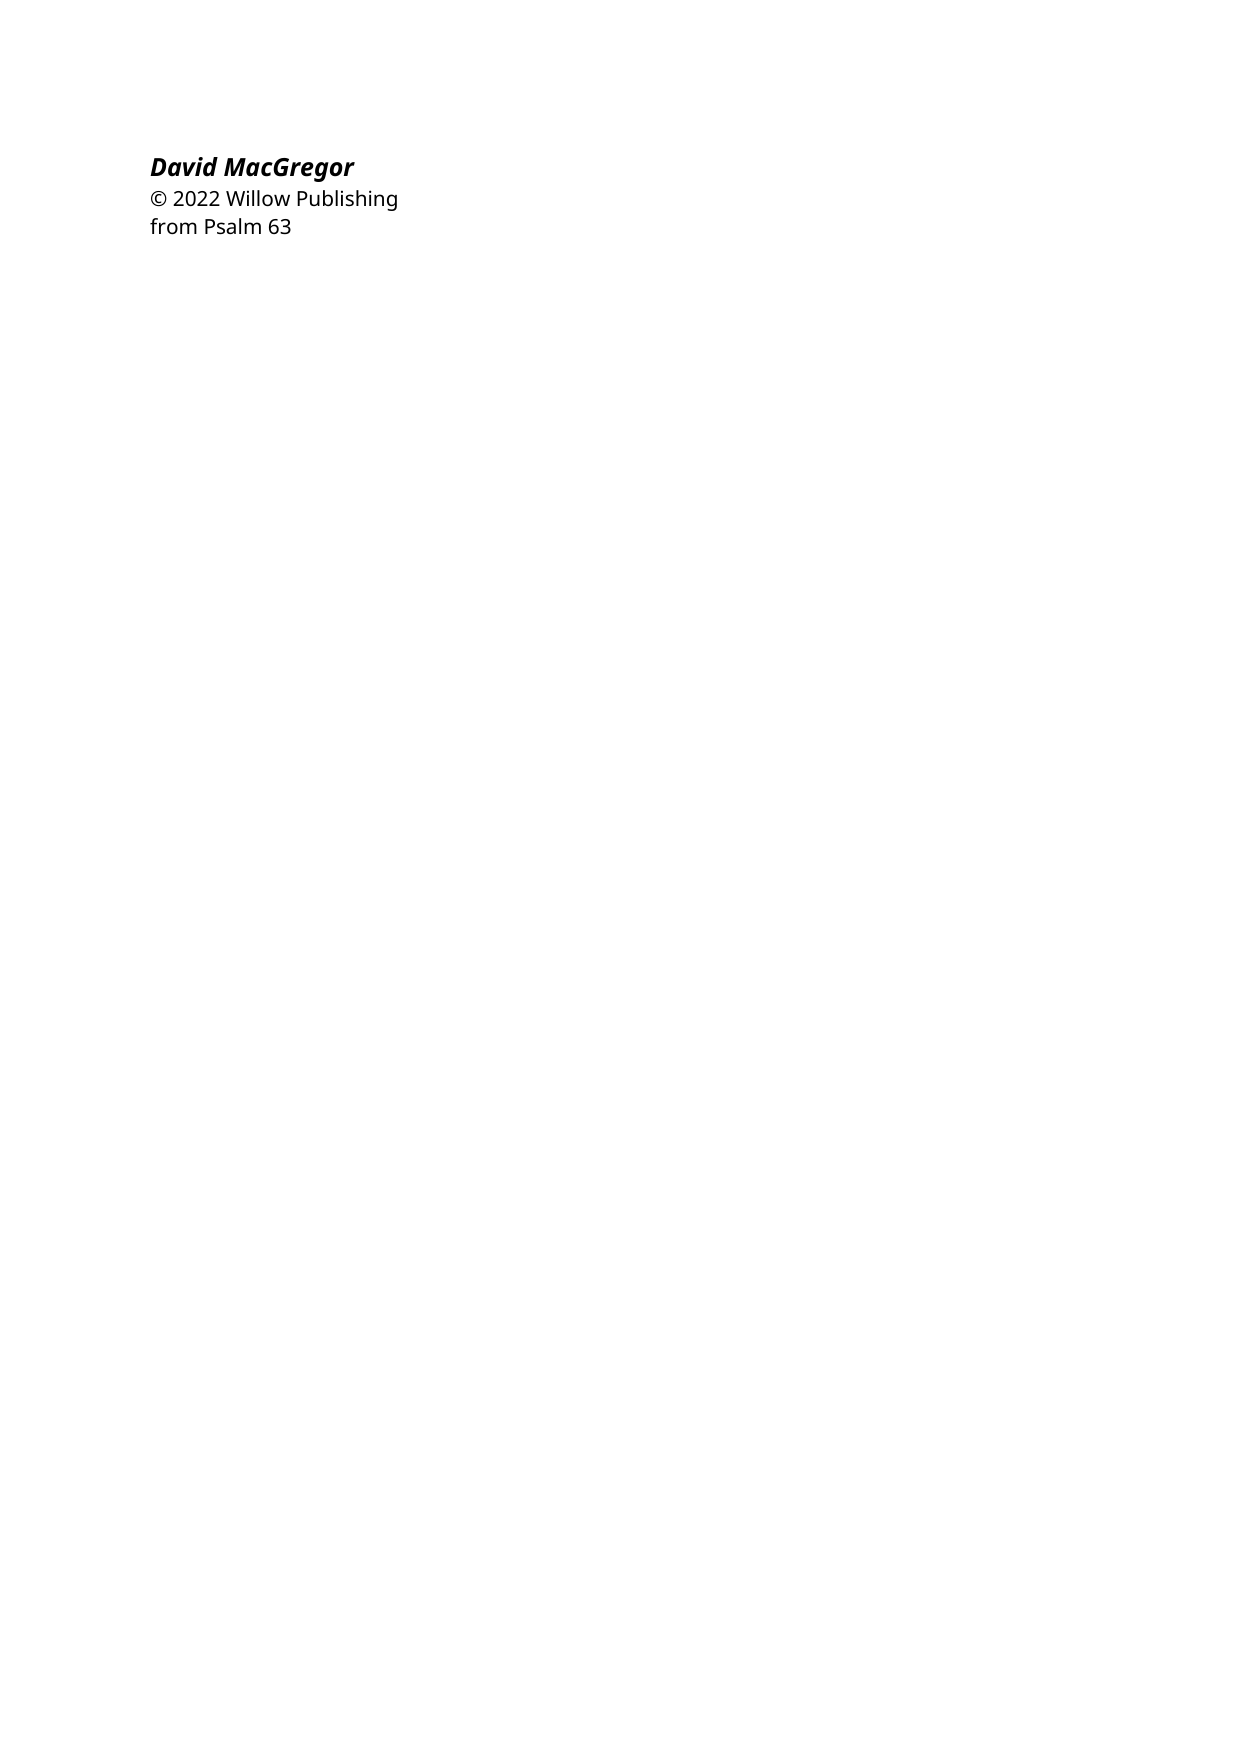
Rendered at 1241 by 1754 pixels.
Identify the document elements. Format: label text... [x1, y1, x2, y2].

text © 2022 Willow Publishing [150, 184, 1090, 212]
text from Psalm 63 [150, 212, 1090, 241]
text David MacGregor [150, 150, 1090, 184]
